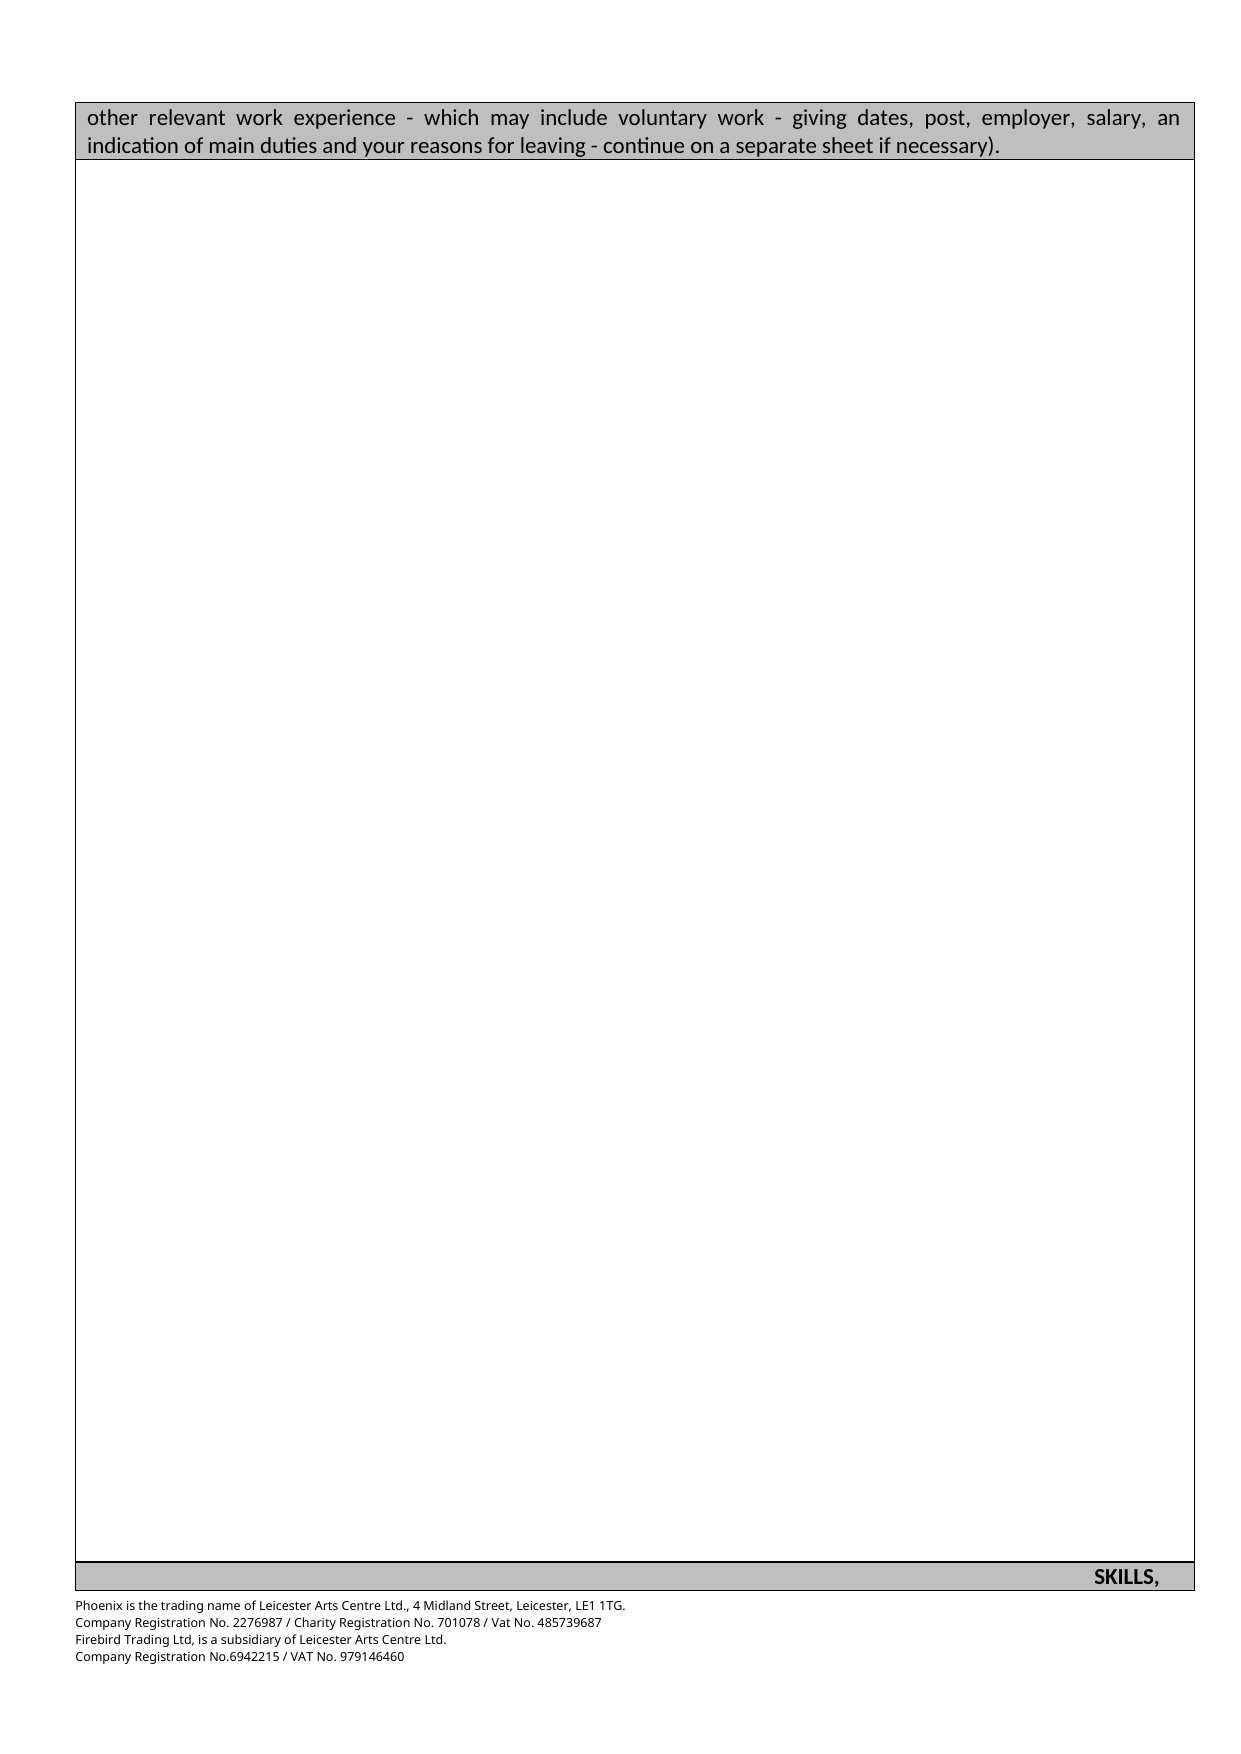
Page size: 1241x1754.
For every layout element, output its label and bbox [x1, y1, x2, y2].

table_cell [76, 160, 1194, 1561]
table_cell [76, 1563, 1194, 1590]
table_cell [76, 103, 1194, 159]
